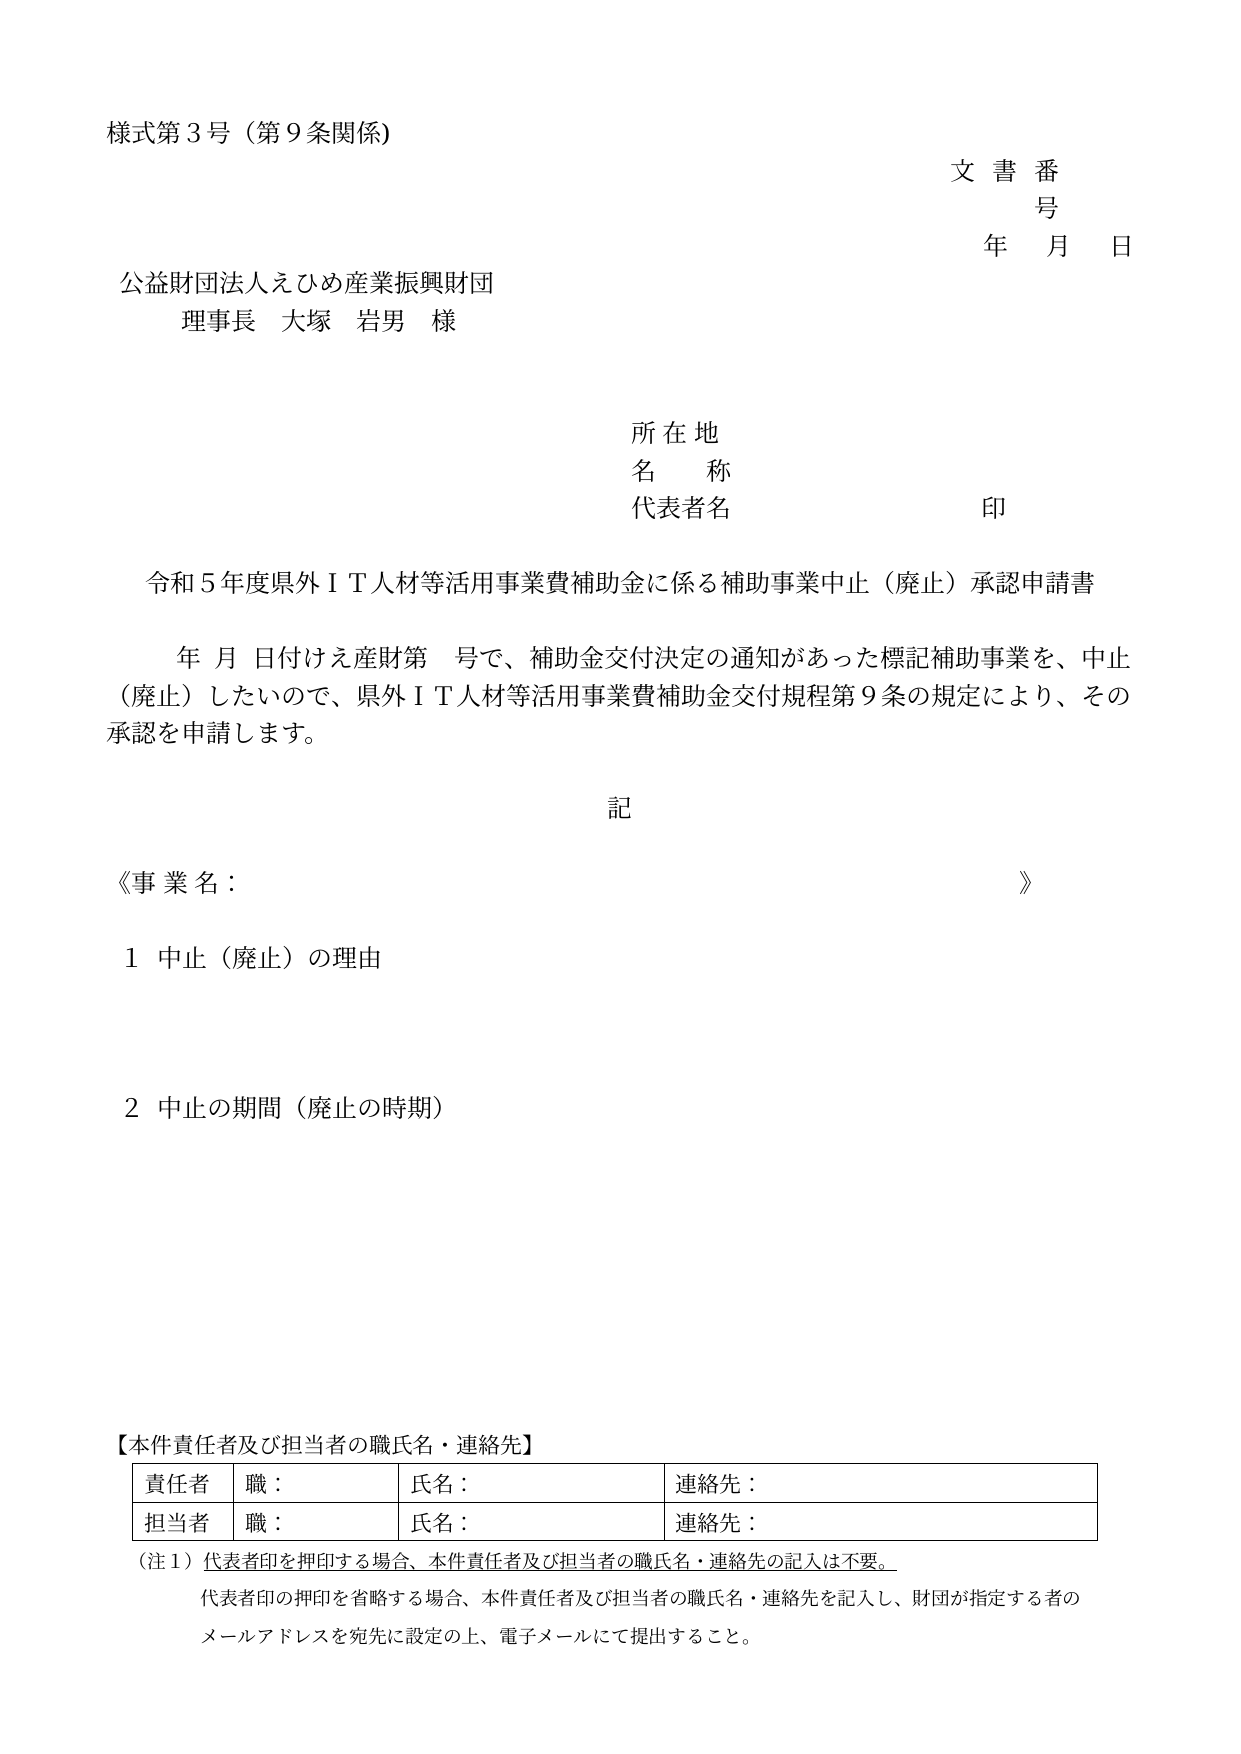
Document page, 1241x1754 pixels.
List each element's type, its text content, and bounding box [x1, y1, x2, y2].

table_cell 氏名： [399, 1503, 664, 1540]
text 【本件責任者及び担当者の職氏名・連絡先】 [106, 1426, 1134, 1463]
text 理事長 大塚 岩男 様 [106, 301, 1134, 338]
text （注１）代表者印を押印する場合、本件責任者及び担当者の職氏名・連絡先の記入は不要。 [128, 1541, 1134, 1579]
table_cell 連絡先： [665, 1503, 1097, 1540]
text 代表者名 印 [106, 488, 1134, 526]
table_header 氏名： [399, 1464, 664, 1502]
table_header 責任者 [133, 1464, 233, 1502]
text 《事 業 名： 》 [106, 863, 1134, 901]
table_cell 職： [234, 1503, 398, 1540]
text 公益財団法人えひめ産業振興財団 [106, 263, 1134, 301]
text 記 [106, 788, 1134, 826]
table_header 職： [234, 1464, 398, 1502]
text 代表者印の押印を省略する場合、本件責任者及び担当者の職氏名・連絡先を記入し、財団が指定する者の [106, 1579, 1134, 1616]
text 文書番号 [106, 151, 1059, 226]
text 所在地 [106, 413, 1134, 451]
text 年 月 日 [106, 226, 1134, 263]
text 令和５年度県外ＩＴ人材等活用事業費補助金に係る補助事業中止（廃止）承認申請書 [106, 563, 1134, 601]
text メールアドレスを宛先に設定の上、電子メールにて提出すること。 [106, 1616, 1134, 1654]
table_header 連絡先： [665, 1464, 1097, 1502]
text 様式第３号（第９条関係) [106, 113, 1134, 151]
text 年 月 日付けえ産財第 号で、補助金交付決定の通知があった標記補助事業を、中止（廃止）したいので、県外ＩＴ人材等活用事業費補助金交付規程第９条の規定により、その承認を申請します。 [106, 638, 1134, 751]
table_cell 担当者 [133, 1503, 233, 1540]
text １ 中止（廃止）の理由 [106, 938, 1134, 976]
text ２ 中止の期間（廃止の時期） [106, 1088, 1134, 1126]
text 名 称 [106, 451, 1134, 488]
